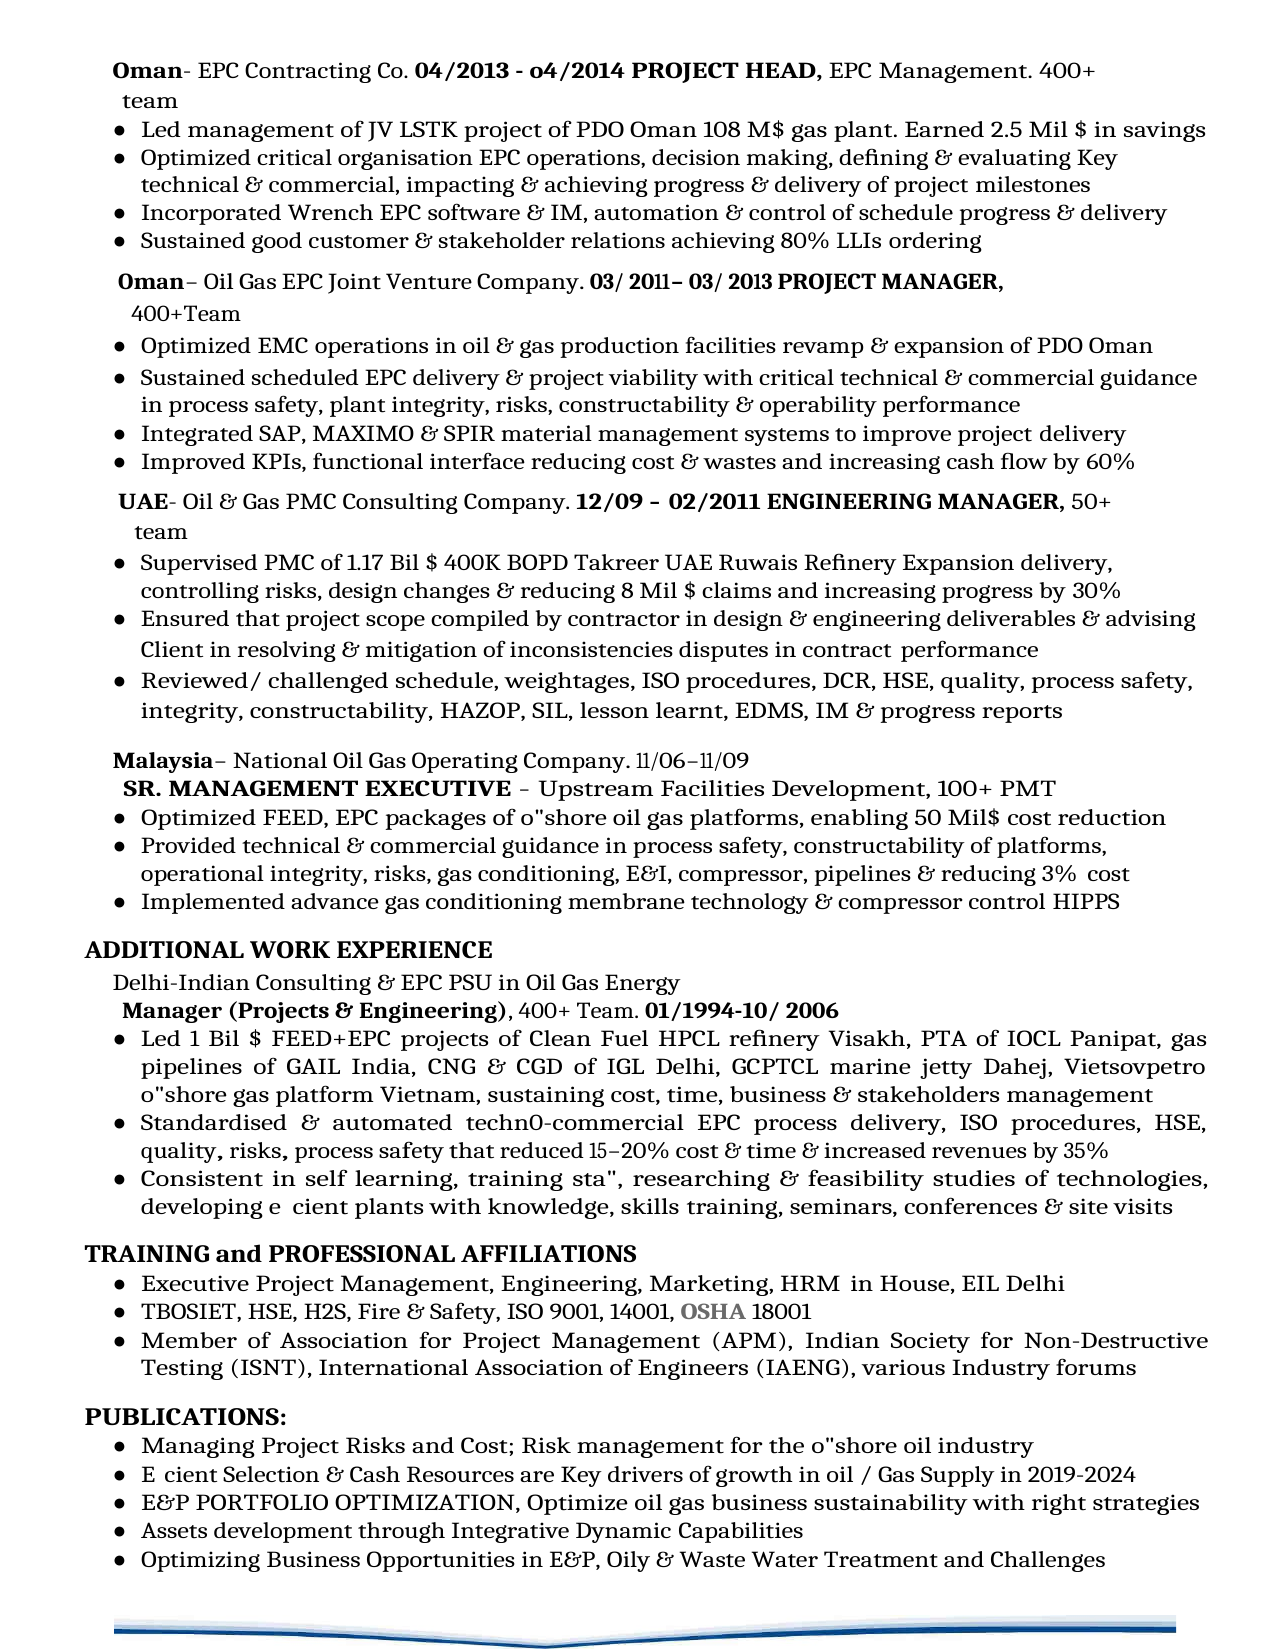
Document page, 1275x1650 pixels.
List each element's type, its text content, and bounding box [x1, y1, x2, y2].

text Oman- Oil Gas EPC Joint Venture Company. 03/ 2011- 03/ 2013 PROJECT MANAGER, 400+Team [118, 268, 1119, 327]
list Optimized critical organisation EPC operations, decision making, deﬁning & evaluating Key technical & commercial, impacting & achieving progress & delivery of project milestones [112, 143, 1218, 198]
text SR. MANAGEMENT EXECUTIVE - Upstream Facilities Development, 100+ PMT [123, 776, 1229, 802]
list E&P PORTFOLIO OPTIMIZATION, Optimize oil gas business sustainability with right strategies [112, 1489, 1229, 1516]
list Optimized FEED, EPC packages of o"shore oil gas platforms, enabling 50 Mil$ cost reduction [112, 803, 1229, 831]
list Assets development through Integrative Dynamic Capabilities [112, 1517, 1229, 1545]
list Consistent in self learning, training sta", researching & feasibility studies of technologies, developing e cient plants with knowledge, skills training, seminars, conferences & site visits [112, 1165, 1208, 1220]
list E cient Selection & Cash Resources are Key drivers of growth in oil / Gas Supply in 2019-2024 [112, 1461, 1229, 1488]
list Led 1 Bil $ FEED+EPC projects of Clean Fuel HPCL reﬁnery Visakh, PTA of IOCL Panipat, gas pipelines of GAIL India, CNG & CGD of IGL Delhi, GCPTCL marine jetty Dahej, Vietsovpetro o"shore gas platform Vietnam, sustaining cost, time, business & stakeholders management [112, 1025, 1208, 1108]
list Optimizing Business Opportunities in E&P, Oily & Waste Water Treatment and Challenges [112, 1546, 1229, 1573]
subtitle TRAINING and PROFESSIONAL AFFILIATIONS [84, 1240, 1229, 1269]
subtitle PUBLICATIONS: [84, 1403, 1229, 1431]
text UAE- Oil & Gas PMC Consulting Company. 12/09 - 02/2011 ENGINEERING MANAGER, 50+ team [118, 489, 1119, 545]
list Implemented advance gas conditioning membrane technology & compressor control HIPPS [112, 888, 1229, 915]
list Member of Association for Project Management (APM), Indian Society for Non-Destructive Testing (ISNT), International Association of Engineers (IAENG), various Industry forums [112, 1327, 1209, 1382]
list Integrated SAP, MAXIMO & SPIR material management systems to improve project delivery [112, 420, 1229, 447]
list Incorporated Wrench EPC software & IM, automation & control of schedule progress & delivery [112, 199, 1229, 226]
list Managing Project Risks and Cost; Risk management for the o"shore oil industry [112, 1432, 1229, 1459]
list Executive Project Management, Engineering, Marketing, HRM in House, EIL Delhi [112, 1270, 1229, 1297]
list TBOSIET, HSE, H2S, Fire & Safety, ISO 9001, 14001, OSHA 18001 [112, 1298, 1229, 1326]
list Sustained scheduled EPC delivery & project viability with critical technical & commercial guidance in process safety, plant integrity, risks, constructability & operability performance [112, 364, 1208, 419]
list Improved KPIs, functional interface reducing cost & wastes and increasing cash ﬂow by 60% [112, 448, 1229, 475]
list Supervised PMC of 1.17 Bil $ 400K BOPD Takreer UAE Ruwais Reﬁnery Expansion delivery, controlling risks, design changes & reducing 8 Mil $ claims and increasing progress by 30% [112, 549, 1208, 604]
text Malaysia- National Oil Gas Operating Company. 11/06-11/09 [112, 748, 1229, 775]
picture [114, 1615, 1177, 1649]
text Oman- EPC Contracting Co. 04/2013 - o4/2014 PROJECT HEAD, EPC Management. 400+ team [112, 58, 1119, 114]
list Optimized EMC operations in oil & gas production facilities revamp & expansion of PDO Oman [112, 332, 1229, 359]
subtitle ADDITIONAL WORK EXPERIENCE [84, 936, 1229, 964]
text Delhi-Indian Consulting & EPC PSU in Oil Gas Energy [112, 970, 1229, 996]
list Reviewed/ challenged schedule, weightages, ISO procedures, DCR, HSE, quality, process safety, integrity, constructability, HAZOP, SIL, lesson learnt, EDMS, IM & progress reports [112, 667, 1197, 724]
list Standardised & automated techn0-commercial EPC process delivery, ISO procedures, HSE, quality, risks, process safety that reduced 15-20% cost & time & increased revenues by 35% [112, 1109, 1208, 1164]
text Manager (Projects & Engineering), 400+ Team. 01/1994-10/ 2006 [122, 998, 1229, 1024]
list Ensured that project scope compiled by contractor in design & engineering deliverables & advising Client in resolving & mitigation of inconsistencies disputes in contract performance [112, 605, 1197, 663]
list Sustained good customer & stakeholder relations achieving 80% LLIs ordering [112, 227, 1229, 255]
list Led management of JV LSTK project of PDO Oman 108 M$ gas plant. Earned 2.5 Mil $ in savings [112, 118, 1229, 142]
list Provided technical & commercial guidance in process safety, constructability of platforms, operational integrity, risks, gas conditioning, E&I, compressor, pipelines & reducing 3% cost [112, 832, 1208, 887]
